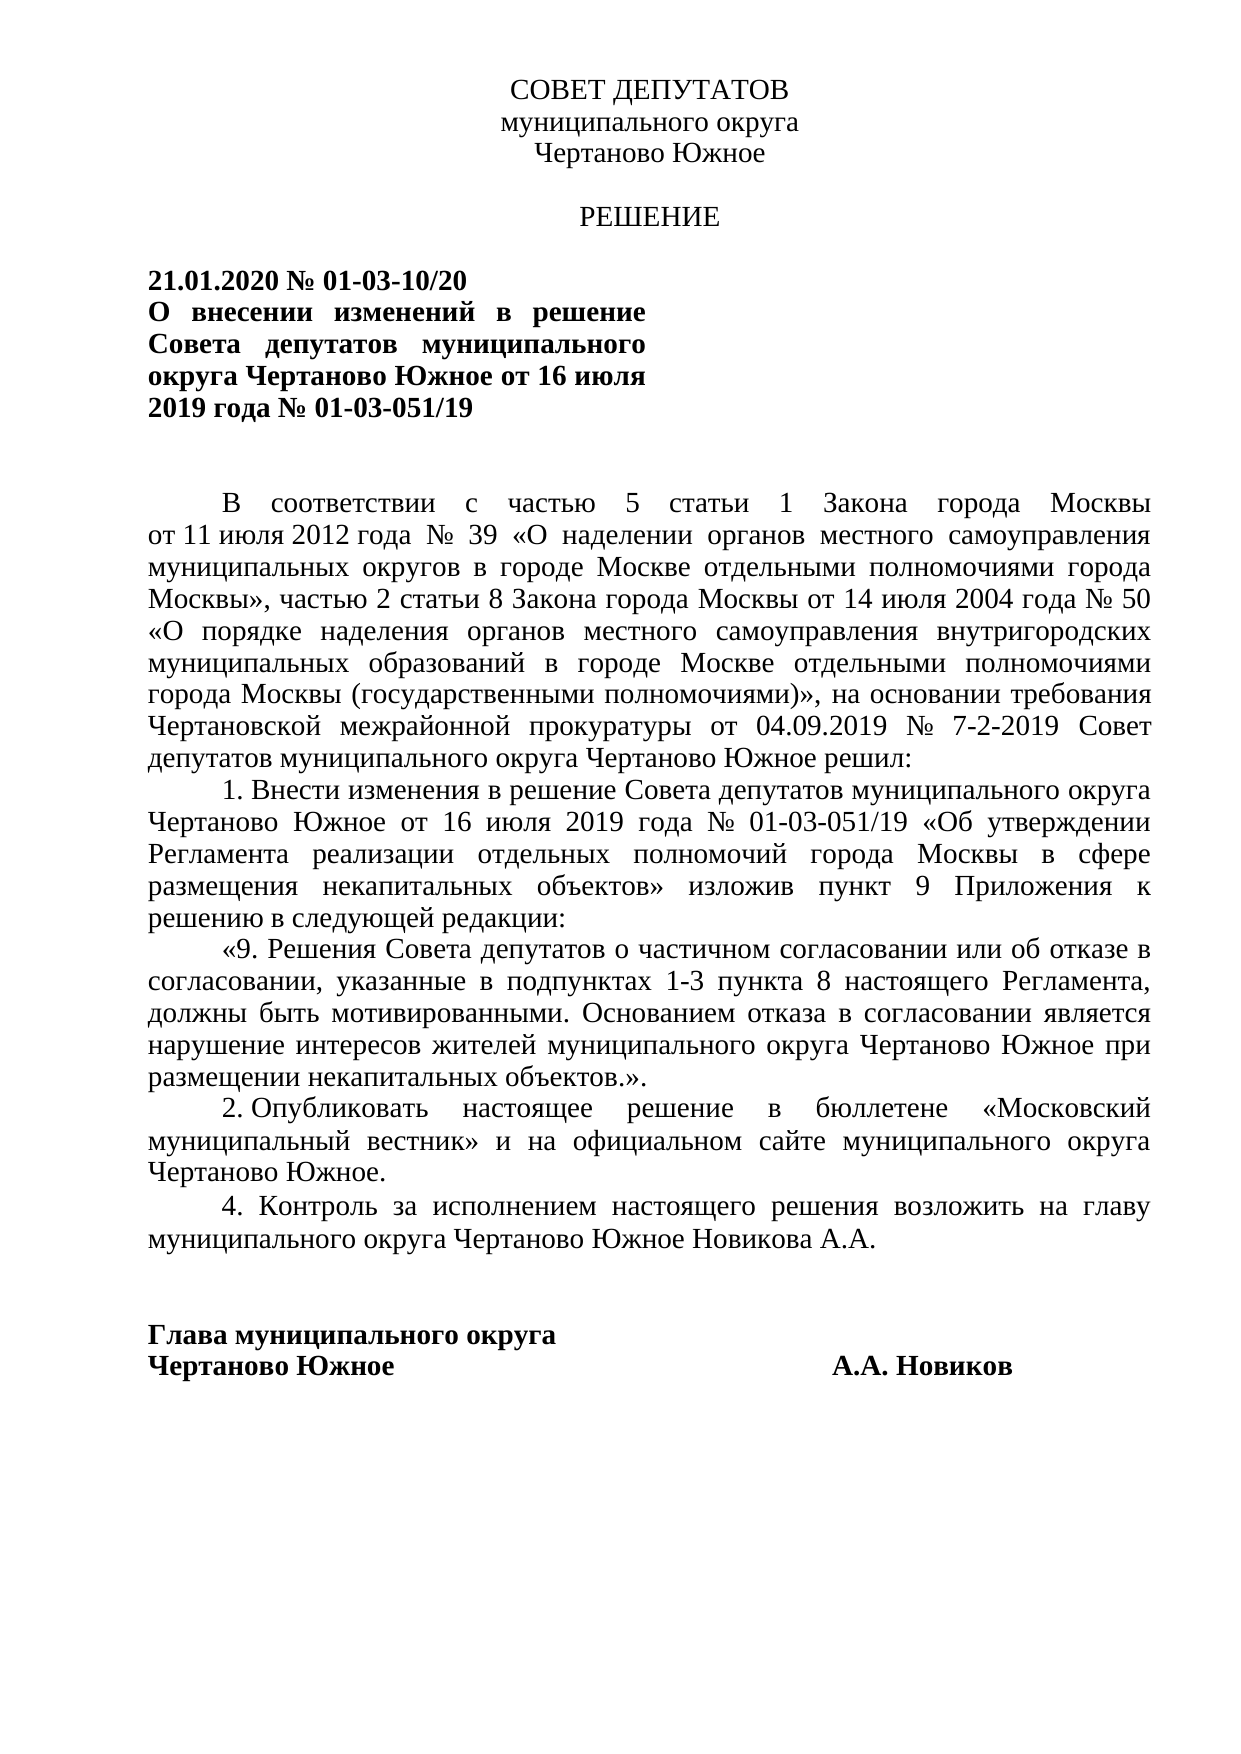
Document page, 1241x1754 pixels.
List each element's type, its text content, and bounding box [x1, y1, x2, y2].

text Глава муниципального округа [148, 1319, 1152, 1350]
text 4. Контроль за исполнением настоящего решения возложить на главу муниципального округа Чертаново Южное Новикова А.А. [148, 1188, 1152, 1255]
text В соответствии с частью 5 статьи 1 Закона города Москвы от 11 июля 2012 года № 39 «О наделении органов местного самоуправления муниципальных округов в городе Москве отдельными полномочиями города Москвы», частью 2 статьи 8 Закона города Москвы от 14 июля 2004 года № 50 «О порядке наделения органов местного самоуправления внутригородских муниципальных образований в городе Москве отдельными полномочиями города Москвы (государственными полномочиями)», на основании требования Чертановской межрайонной прокуратуры от 04.09.2019 № 7-2-2019 Совет депутатов муниципального округа Чертаново Южное решил: [148, 487, 1152, 774]
text РЕШЕНИЕ [148, 201, 1152, 233]
text О внесении изменений в решение Совета депутатов муниципального округа Чертаново Южное от 16 июля 2019 года № 01-03-051/19 [148, 296, 646, 424]
text муниципального округа [148, 106, 1152, 137]
text «9. Решения Совета депутатов о частичном согласовании или об отказе в согласовании, указанные в подпунктах 1-3 пункта 8 настоящего Регламента, должны быть мотивированными. Основанием отказа в согласовании является нарушение интересов жителей муниципального округа Чертаново Южное при размещении некапитальных объектов.». [148, 933, 1152, 1092]
text 21.01.2020 № 01-03-10/20 [148, 264, 646, 296]
text СОВЕТ ДЕПУТАТОВ [148, 74, 1152, 106]
text 2. Опубликовать настоящее решение в бюллетене «Московский муниципальный вестник» и на официальном сайте муниципального округа Чертаново Южное. [148, 1092, 1152, 1188]
text Чертаново Южное А.А. Новиков [148, 1350, 1152, 1382]
text Чертаново Южное [148, 137, 1152, 169]
text 1. Внести изменения в решение Совета депутатов муниципального округа Чертаново Южное от 16 июля 2019 года № 01-03-051/19 «Об утверждении Регламента реализации отдельных полномочий города Москвы в сфере размещения некапитальных объектов» изложив пункт 9 Приложения к решению в следующей редакции: [148, 774, 1152, 933]
